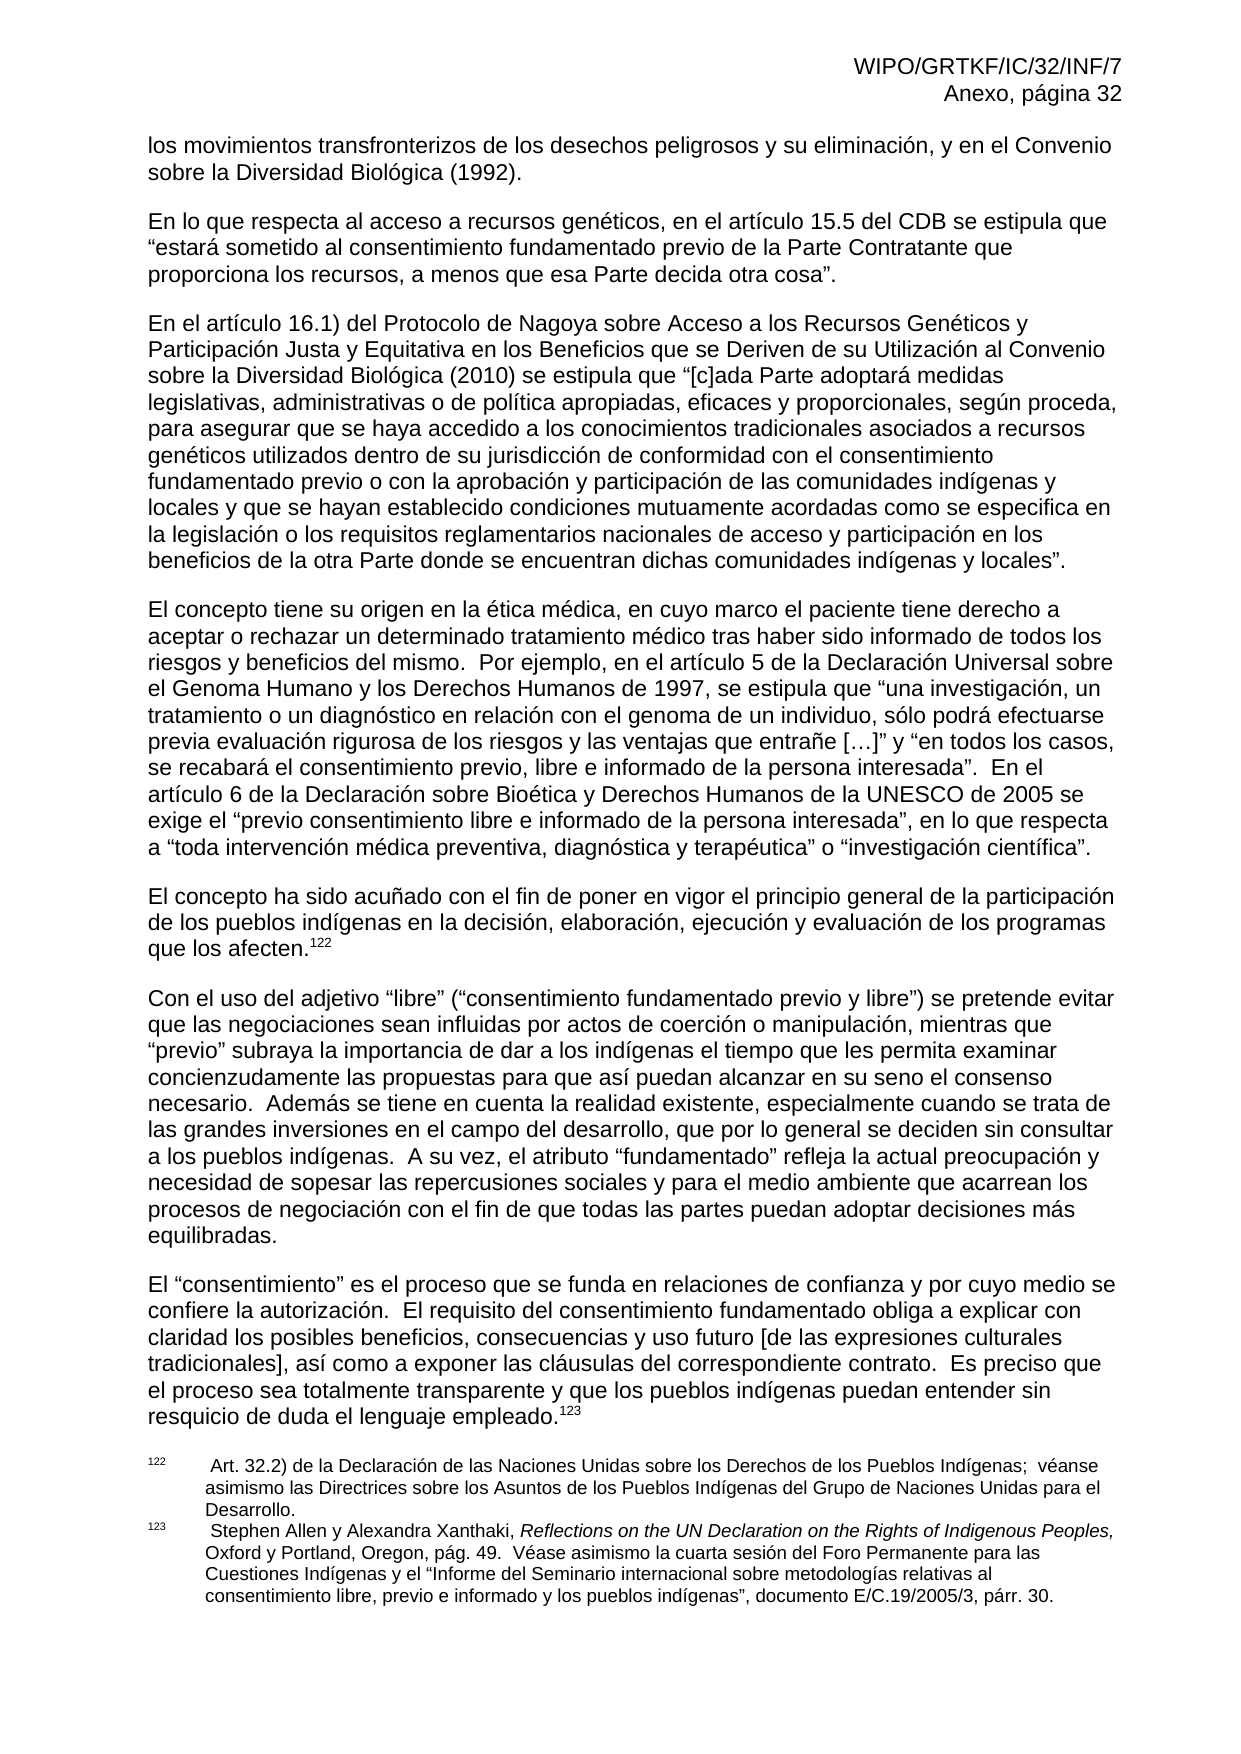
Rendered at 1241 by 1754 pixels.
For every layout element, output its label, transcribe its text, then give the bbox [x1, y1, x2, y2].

list En lo que respecta al acceso a recursos genéticos, en el artículo 15.5 del CDB se estipula que “estará sometido al consentimiento fundamentado previo de la Parte Contratante que proporciona los recursos, a menos que esa Parte decida otra cosa”. [148, 208, 1122, 287]
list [148, 132, 1122, 185]
list Con el uso del adjetivo “libre” (“consentimiento fundamentado previo y libre”) se pretende evitar que las negociaciones sean influidas por actos de coerción o manipulación, mientras que “previo” subraya la importancia de dar a los indígenas el tiempo que les permita examinar concienzudamente las propuestas para que así puedan alcanzar en su seno el consenso necesario. Además se tiene en cuenta la realidad existente, especialmente cuando se trata de las grandes inversiones en el campo del desarrollo, que por lo general se deciden sin consultar a los pueblos indígenas. A su vez, el atributo “fundamentado” refleja la actual preocupación y necesidad de sopesar las repercusiones sociales y para el medio ambiente que acarrean los procesos de negociación con el fin de que todas las partes puedan adoptar decisiones más equilibradas. [148, 985, 1122, 1248]
list El concepto tiene su origen en la ética médica, en cuyo marco el paciente tiene derecho a aceptar o rechazar un determinado tratamiento médico tras haber sido informado de todos los riesgos y beneficios del mismo. Por ejemplo, en el artículo 5 de la Declaración Universal sobre el Genoma Humano y los Derechos Humanos de 1997, se estipula que “una investigación, un tratamiento o un diagnóstico en relación con el genoma de un individuo, sólo podrá efectuarse previa evaluación rigurosa de los riesgos y las ventajas que entrañe […]” y “en todos los casos, se recabará el consentimiento previo, libre e informado de la persona interesada”. En el artículo 6 de la Declaración sobre Bioética y Derechos Humanos de la UNESCO de 2005 se exige el “previo consentimiento libre e informado de la persona interesada”, en lo que respecta a “toda intervención médica preventiva, diagnóstica y terapéutica” o “investigación científica”. [148, 596, 1122, 860]
list El “consentimiento” es el proceso que se funda en relaciones de confianza y por cuyo medio se confiere la autorización. El requisito del consentimiento fundamentado obliga a explicar con claridad los posibles beneficios, consecuencias y uso futuro [de las expresiones culturales tradicionales], así como a exponer las cláusulas del correspondiente contrato. Es preciso que el proceso sea totalmente transparente y que los pueblos indígenas puedan entender sin resquicio de duda el lenguaje empleado. [148, 1271, 1122, 1429]
list El concepto ha sido acuñado con el fin de poner en vigor el principio general de la participación de los pueblos indígenas en la decisión, elaboración, ejecución y evaluación de los programas que los afecten. [148, 883, 1122, 962]
list En el artículo 16.1) del Protocolo de Nagoya sobre Acceso a los Recursos Genéticos y Participación Justa y Equitativa en los Beneficios que se Deriven de su Utilización al Convenio sobre la Diversidad Biológica (2010) se estipula que “[c]ada Parte adoptará medidas legislativas, administrativas o de política apropiadas, eficaces y proporcionales, según proceda, para asegurar que se haya accedido a los conocimientos tradicionales asociados a recursos genéticos utilizados dentro de su jurisdicción de conformidad con el consentimiento fundamentado previo o con la aprobación y participación de las comunidades indígenas y locales y que se hayan establecido condiciones mutuamente acordadas como se especifica en la legislación o los requisitos reglamentarios nacionales de acceso y participación en los beneficios de la otra Parte donde se encuentran dichas comunidades indígenas y locales”. [148, 310, 1122, 573]
